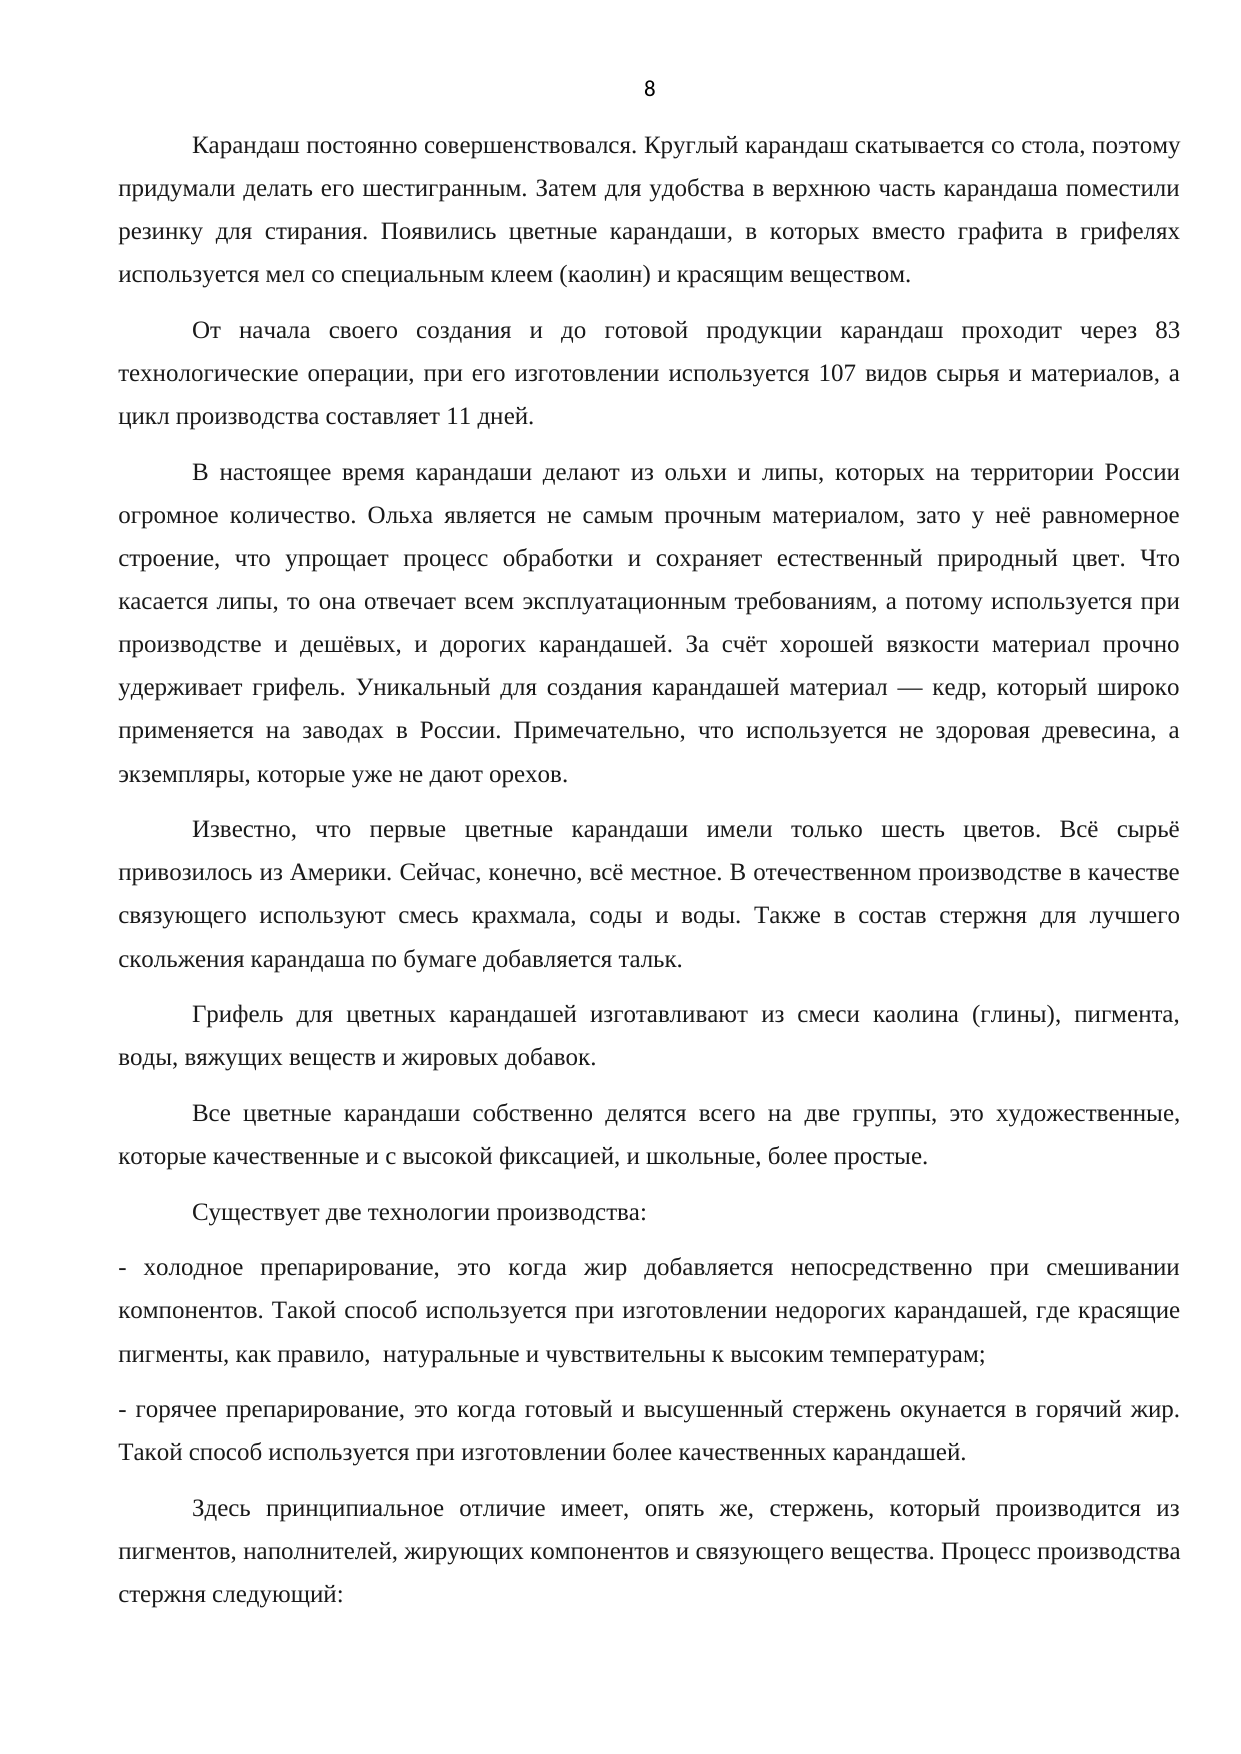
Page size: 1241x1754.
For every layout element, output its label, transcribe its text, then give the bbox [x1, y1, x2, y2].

text Здесь принципиальное отличие имеет, опять же, стержень, который производится из пигментов, наполнителей, жирующих компонентов и связующего вещества. Процесс производства стержня следующий: [118, 1493, 1181, 1608]
text Карандаш постоянно совершенствовался. Круглый карандаш скатывается со стола, поэтому придумали делать его шестигранным. Затем для удобства в верхнюю часть карандаша поместили резинку для стирания. Появились цветные карандаши, в которых вместо графита в грифелях используется мел со специальным клеем (каолин) и красящим веществом. [118, 130, 1181, 288]
text Все цветные карандаши собственно делятся всего на две группы, это художественные, которые качественные и с высокой фиксацией, и школьные, более простые. [118, 1098, 1181, 1170]
text Известно, что первые цветные карандаши имели только шесть цветов. Всё сырьё привозилось из Америки. Сейчас, конечно, всё местное. В отечественном производстве в качестве связующего используют смесь крахмала, соды и воды. Также в состав стержня для лучшего скольжения карандаша по бумаге добавляется тальк. [118, 814, 1181, 972]
text - холодное препарирование, это когда жир добавляется непосредственно при смешивании компонентов. Такой способ используется при изготовлении недорогих карандашей, где красящие пигменты, как правило, натуральные и чувствительны к высоким температурам; [118, 1252, 1181, 1367]
text В настоящее время карандаши делают из ольхи и липы, которых на территории России огромное количество. Ольха является не самым прочным материалом, зато у неё равномерное строение, что упрощает процесс обработки и сохраняет естественный природный цвет. Что касается липы, то она отвечает всем эксплуатационным требованиям, а потому используется при производстве и дешёвых, и дорогих карандашей. За счёт хорошей вязкости материал прочно удерживает грифель. Уникальный для создания карандашей материал ― кедр, который широко применяется на заводах в России. Примечательно, что используется не здоровая древесина, а экземпляры, которые уже не дают орехов. [118, 457, 1181, 787]
text - горячее препарирование, это когда готовый и высушенный стержень окунается в горячий жир. Такой способ используется при изготовлении более качественных карандашей. [118, 1394, 1181, 1466]
text От начала своего создания и до готовой продукции карандаш проходит через 83 технологические операции, при его изготовлении используется 107 видов сырья и материалов, а цикл производства составляет 11 дней. [118, 315, 1181, 430]
text Грифель для цветных карандашей изготавливают из смеси каолина (глины), пигмента, воды, вяжущих веществ и жировых добавок. [118, 999, 1181, 1071]
text Существует две технологии производства: [118, 1197, 1181, 1226]
